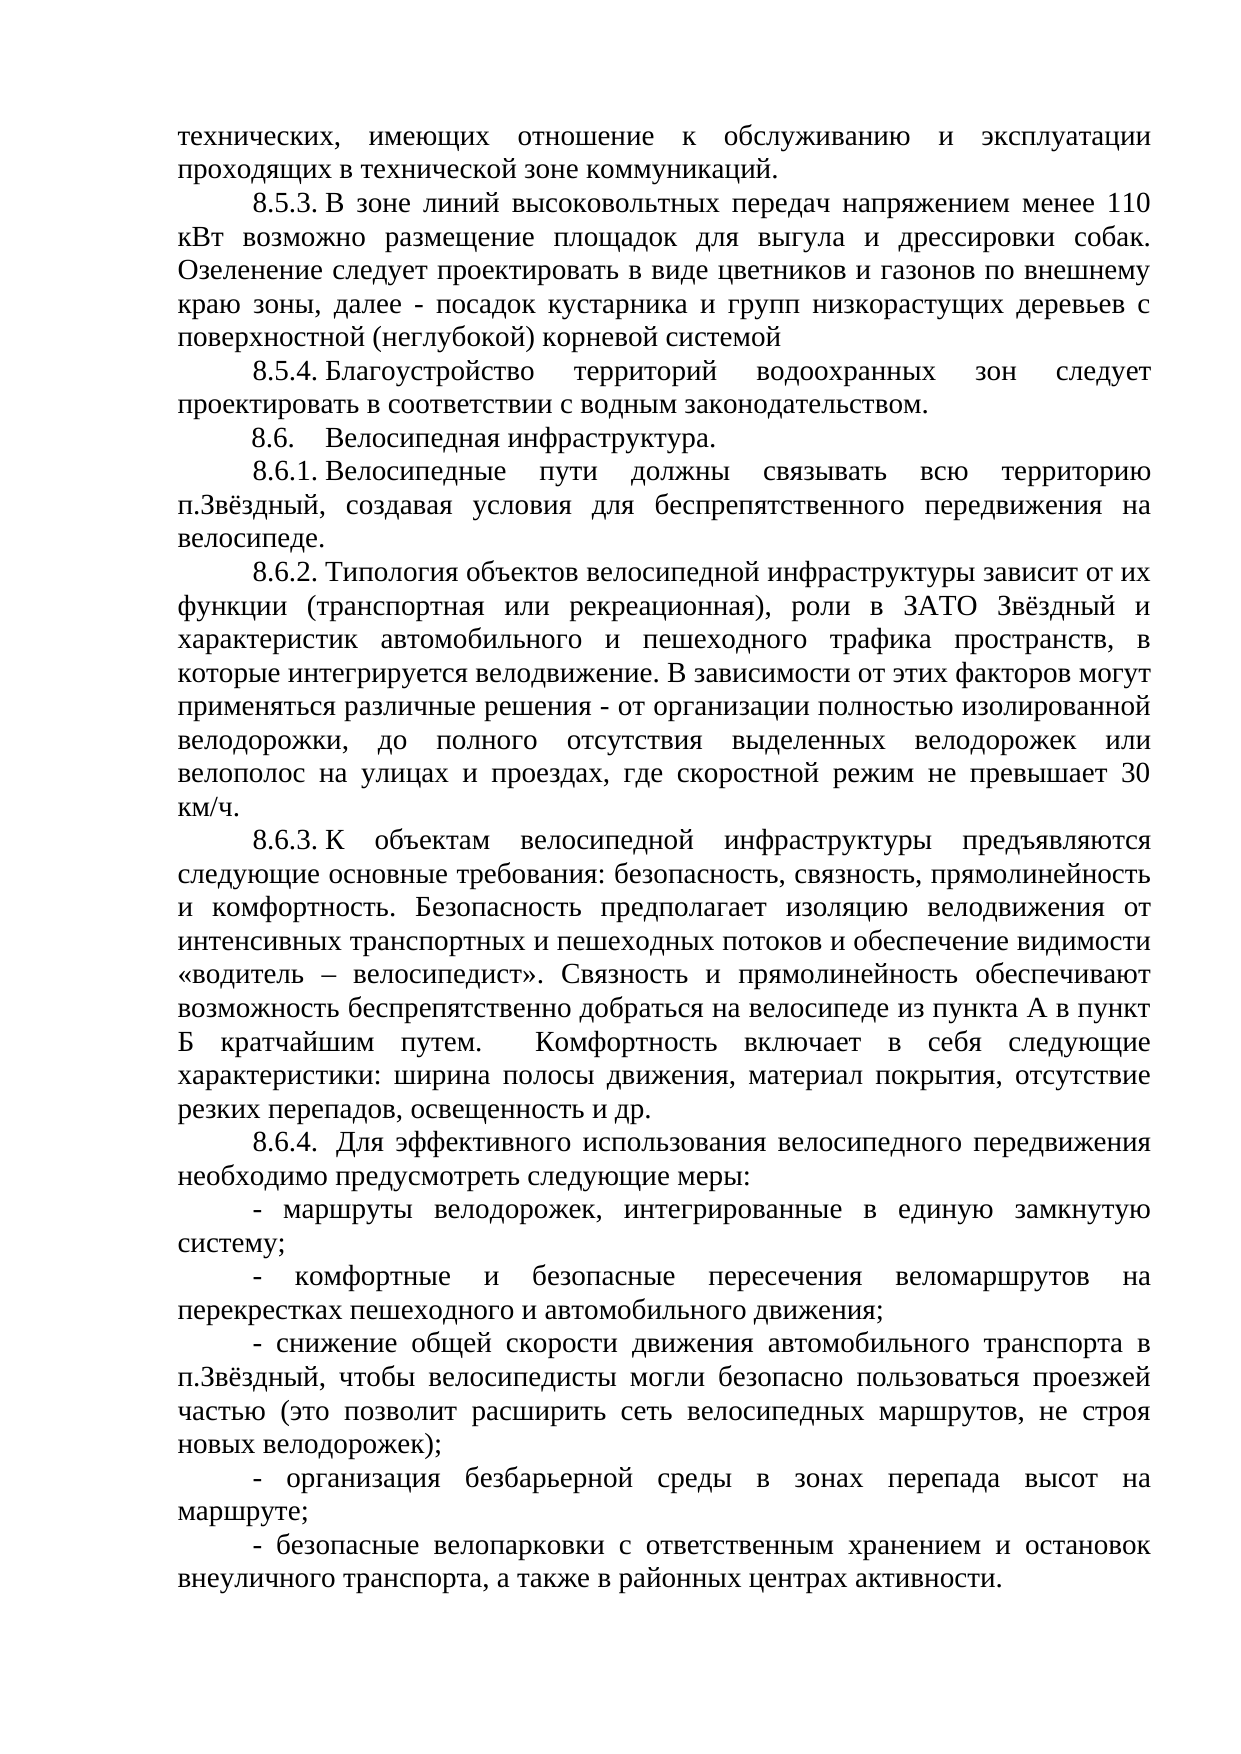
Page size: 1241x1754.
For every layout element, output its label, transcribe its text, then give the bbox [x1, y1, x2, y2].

list Для эффективного использования велосипедного передвижения необходимо предусмотреть следующие меры: [177, 1124, 1152, 1191]
text - безопасные велопарковки с ответственным хранением и остановок внеуличного транспорта, а также в районных центрах активности. [177, 1527, 1152, 1594]
list В зоне линий высоковольтных передач напряжением менее 110 кВт возможно размещение площадок для выгула и дрессировки собак. Озеленение следует проектировать в виде цветников и газонов по внешнему краю зоны, далее - посадок кустарника и групп низкорастущих деревьев с поверхностной (неглубокой) корневой системой [177, 185, 1152, 353]
text - маршруты велодорожек, интегрированные в единую замкнутую систему; [177, 1191, 1152, 1258]
list Благоустройство территорий водоохранных зон следует проектировать в соответствии с водным законодательством. [177, 353, 1152, 420]
text - снижение общей скорости движения автомобильного транспорта в п.Звёздный, чтобы велосипедисты могли безопасно пользоваться проезжей частью (это позволит расширить сеть велосипедных маршрутов, не строя новых велодорожек); [177, 1326, 1152, 1460]
list Велосипедная инфраструктура. [177, 420, 1152, 453]
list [177, 118, 1152, 185]
text - организация безбарьерной среды в зонах перепада высот на маршруте; [177, 1460, 1152, 1527]
list Типология объектов велосипедной инфраструктуры зависит от их функции (транспортная или рекреационная), роли в ЗАТО Звёздный и характеристик автомобильного и пешеходного трафика пространств, в которые интегрируется велодвижение. В зависимости от этих факторов могут применяться различные решения - от организации полностью изолированной велодорожки, до полного отсутствия выделенных велодорожек или велополос на улицах и проездах, где скоростной режим не превышает 30 км/ч. [177, 554, 1152, 822]
list К объектам велосипедной инфраструктуры предъявляются следующие основные требования: безопасность, связность, прямолинейность и комфортность. Безопасность предполагает изоляцию велодвижения от интенсивных транспортных и пешеходных потоков и обеспечение видимости «водитель – велосипедист». Связность и прямолинейность обеспечивают возможность беспрепятственно добраться на велосипеде из пункта А в пункт Б кратчайшим путем. Комфортность включает в себя следующие характеристики: ширина полосы движения, материал покрытия, отсутствие резких перепадов, освещенность и др. [177, 822, 1152, 1124]
text - комфортные и безопасные пересечения веломаршрутов на перекрестках пешеходного и автомобильного движения; [177, 1258, 1152, 1326]
list Велосипедные пути должны связывать всю территорию п.Звёздный, создавая условия для беспрепятственного передвижения на велосипеде. [177, 453, 1152, 554]
